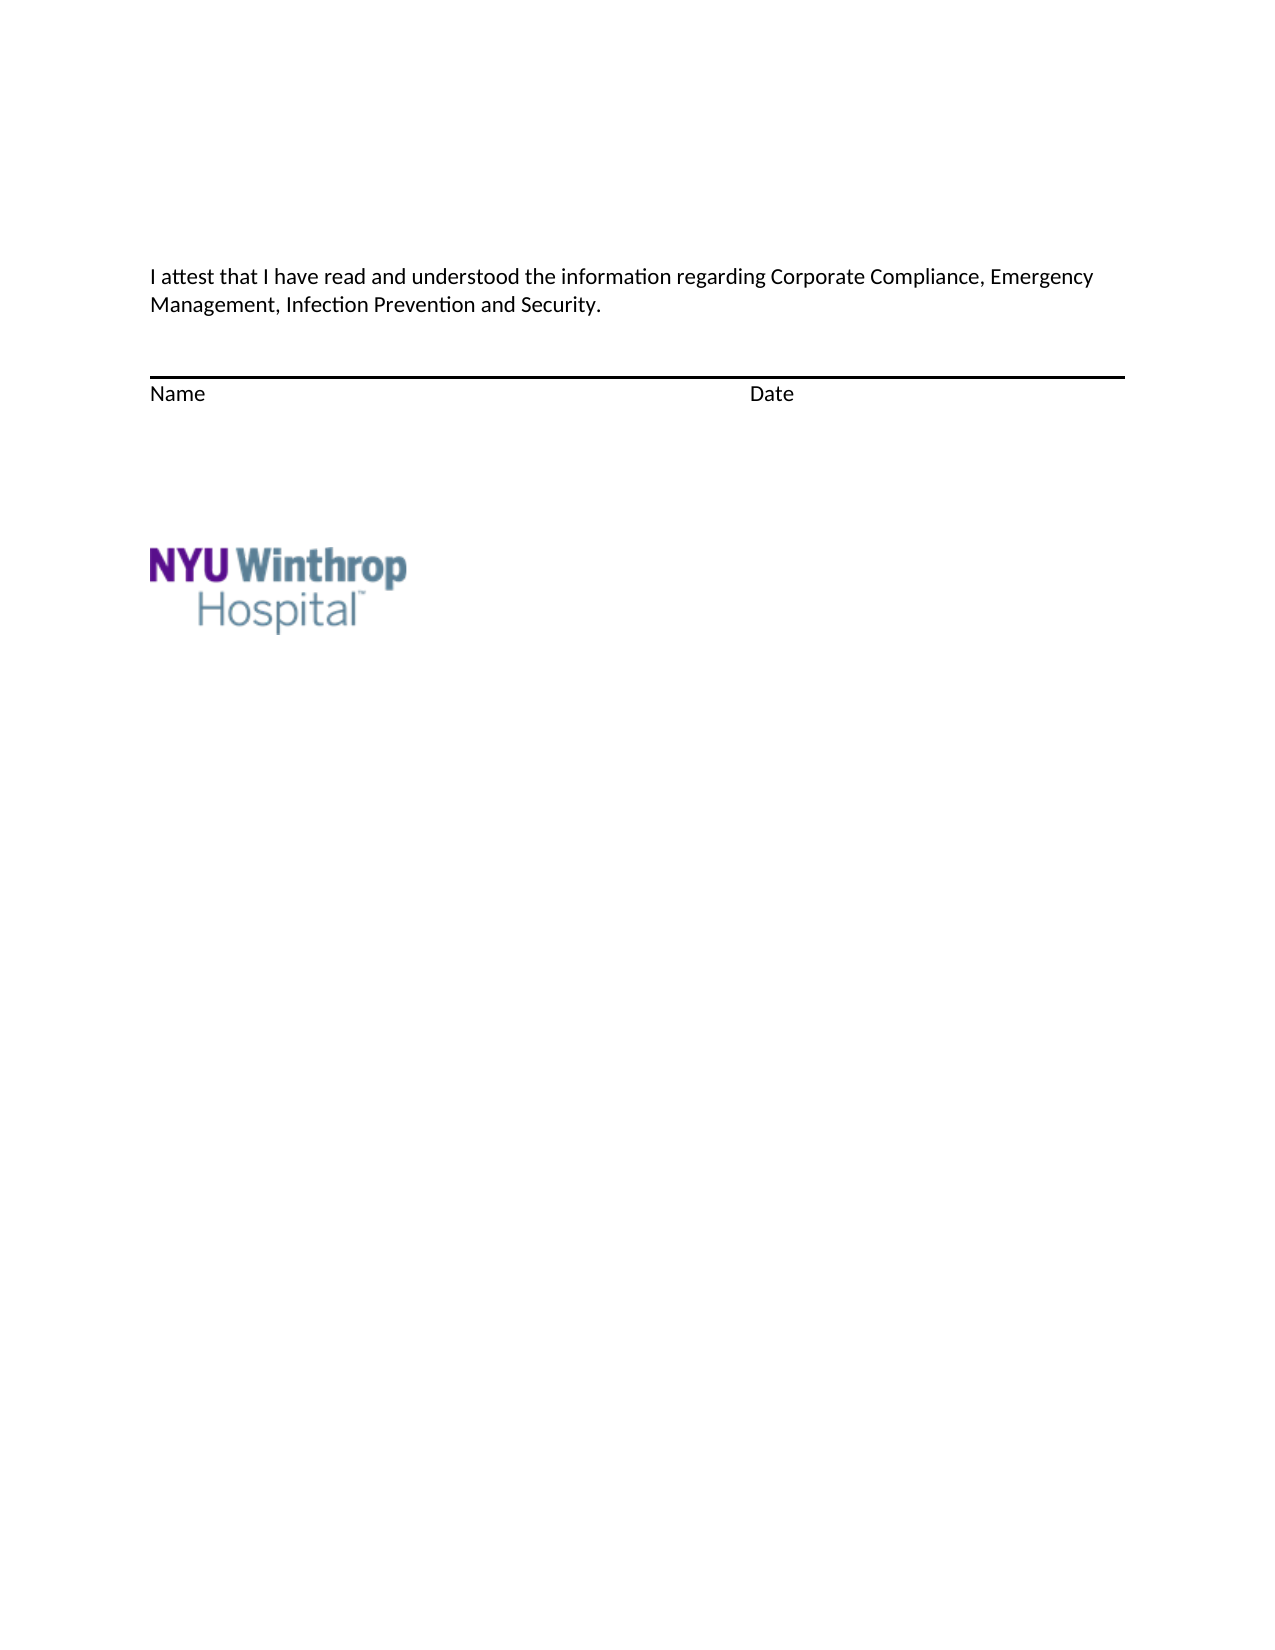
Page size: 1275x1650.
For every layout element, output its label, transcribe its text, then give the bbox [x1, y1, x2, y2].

picture [150, 547, 407, 635]
text I attest that I have read and understood the information regarding Corporate Compliance, Emergency Management, Infection Prevention and Security. [150, 262, 1125, 318]
text Name Date [150, 379, 1125, 407]
